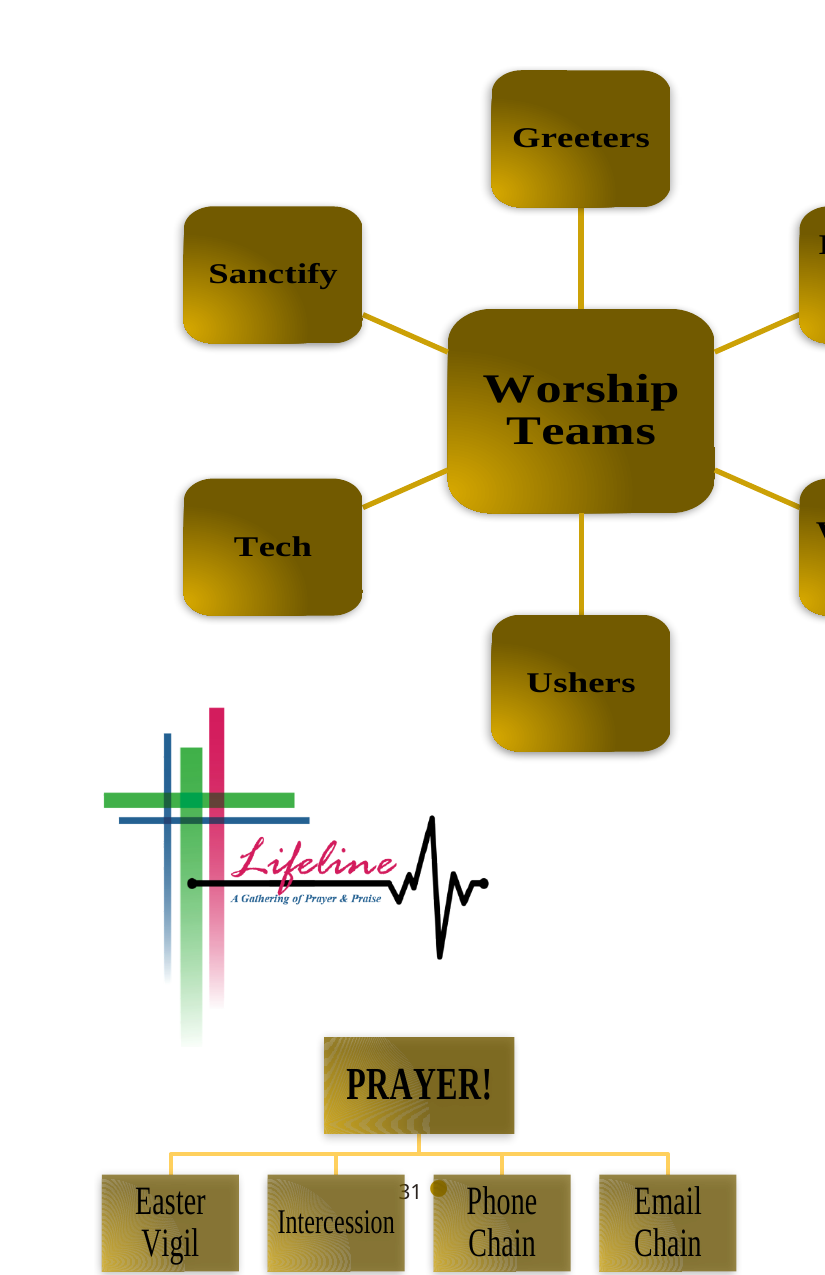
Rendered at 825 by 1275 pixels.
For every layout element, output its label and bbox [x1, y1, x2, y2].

picture [99, 706, 494, 1047]
